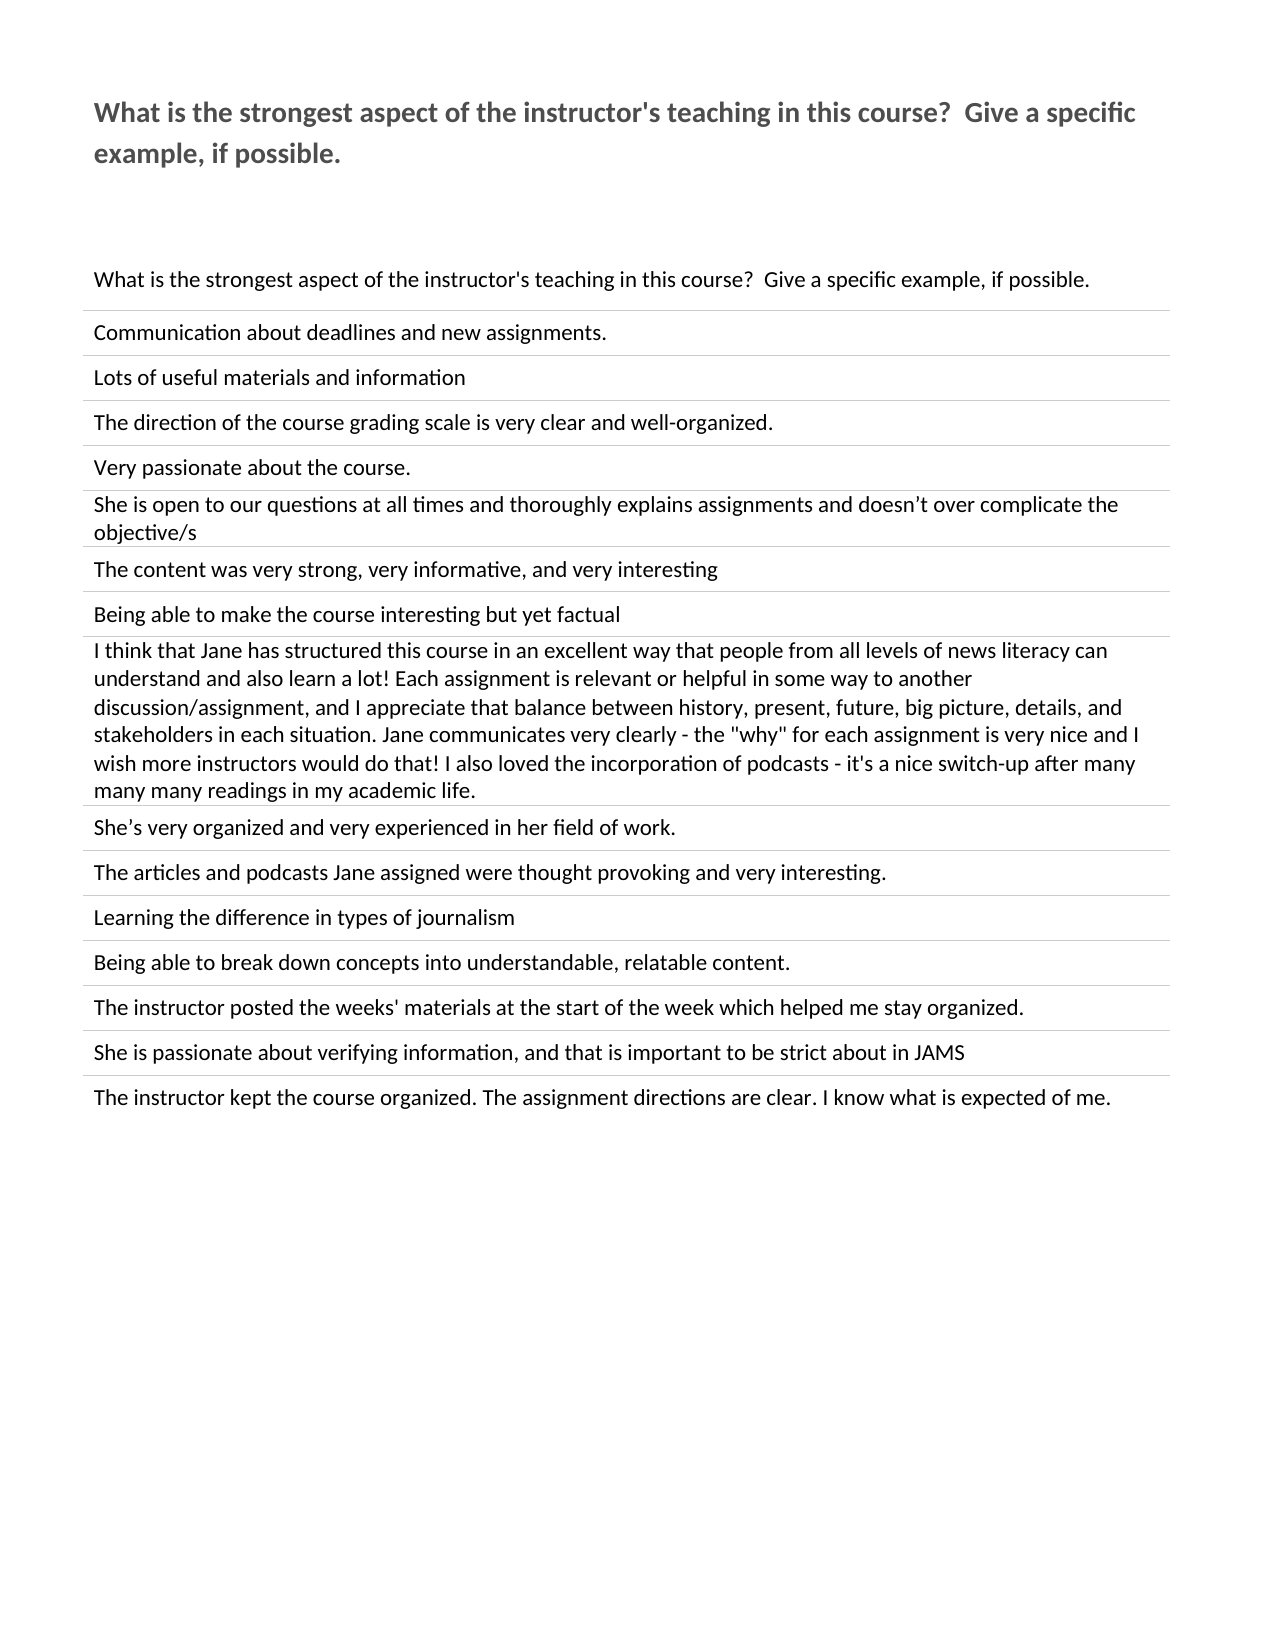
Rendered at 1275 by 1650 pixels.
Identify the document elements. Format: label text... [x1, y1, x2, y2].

table_cell She’s very organized and very experienced in her field of work. [83, 806, 1170, 850]
table_cell She is open to our questions at all times and thoroughly explains assignments and doesn’t over complicate the objective/s [83, 491, 1170, 546]
table_cell Communication about deadlines and new assignments. [83, 311, 1170, 354]
table_header What is the strongest aspect of the instructor's teaching in this course? Give a specific example, if possible. [83, 250, 1170, 309]
table_cell The direction of the course grading scale is very clear and well-organized. [83, 401, 1170, 444]
table_cell Being able to break down concepts into understandable, relatable content. [83, 941, 1170, 985]
table_cell Being able to make the course interesting but yet factual [83, 592, 1170, 636]
table_cell Very passionate about the course. [83, 446, 1170, 489]
table_cell She is passionate about verifying information, and that is important to be strict about in JAMS [83, 1031, 1170, 1075]
table_cell The instructor kept the course organized. The assignment directions are clear. I know what is expected of me. [83, 1076, 1170, 1120]
table_cell The content was very strong, very informative, and very interesting [83, 547, 1170, 591]
table_cell Learning the difference in types of journalism [83, 896, 1170, 940]
table_cell The articles and podcasts Jane assigned were thought provoking and very interesting. [83, 851, 1170, 895]
table_cell I think that Jane has structured this course in an excellent way that people from all levels of news literacy can understand and also learn a lot! Each assignment is relevant or helpful in some way to another discussion/assignment, and I appreciate that balance between history, present, future, big picture, details, and stakeholders in each situation. Jane communicates very clearly - the "why" for each assignment is very nice and I wish more instructors would do that! I also loved the incorporation of podcasts - it's a nice switch-up after many many many readings in my academic life. [83, 637, 1170, 805]
table_cell Lots of useful materials and information [83, 356, 1170, 399]
table_cell The instructor posted the weeks' materials at the start of the week which helped me stay organized. [83, 986, 1170, 1030]
text What is the strongest aspect of the instructor's teaching in this course? Give a specific example, if possible. [94, 94, 1181, 170]
